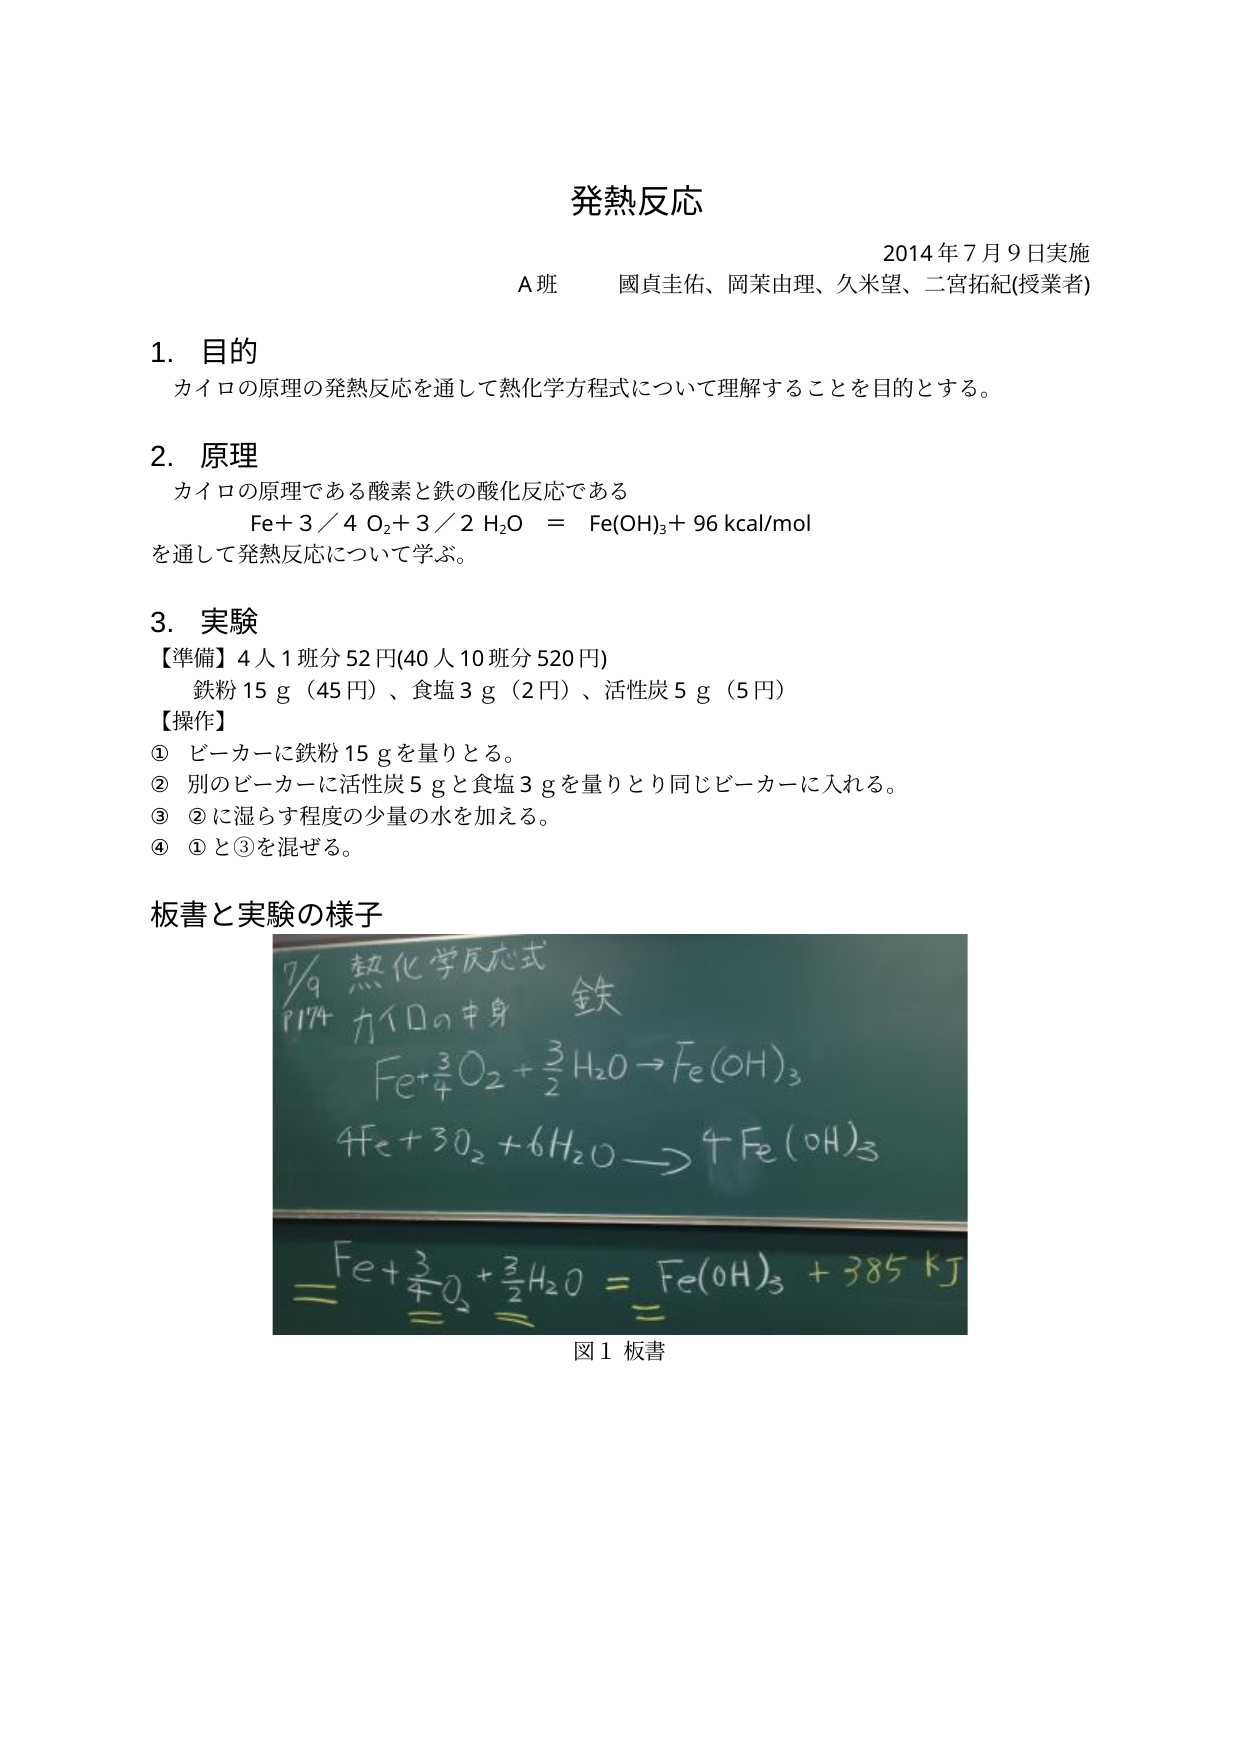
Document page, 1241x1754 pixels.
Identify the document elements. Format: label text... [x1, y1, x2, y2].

text 2014年７月９日実施 [150, 236, 1090, 267]
title 発熱反応 [150, 175, 1090, 223]
list ②に湿らす程度の少量の水を加える。 [150, 799, 1090, 831]
picture [272, 934, 968, 1335]
subtitle 目的 [150, 329, 1090, 371]
text 【準備】4人1班分52円(40人10班分520円) [150, 641, 1090, 673]
text カイロの原理の発熱反応を通して熱化学方程式について理解することを目的とする。 [150, 371, 1090, 402]
list ビーカーに鉄粉15ｇを量りとる。 [150, 736, 1090, 767]
text 図１ 板書 [150, 1334, 1090, 1366]
text 【操作】 [150, 704, 1090, 736]
text カイロの原理である酸素と鉄の酸化反応である [150, 474, 1090, 506]
subtitle 原理 [150, 432, 1090, 474]
list ①と③を混ぜる。 [150, 831, 1090, 862]
list 別のビーカーに活性炭5 ｇと食塩3 ｇを量りとり同じビーカーに入れる。 [150, 767, 1090, 799]
text 鉄粉15 ｇ（45円）、食塩3 ｇ（2円）、活性炭5 ｇ（5円） [150, 673, 1090, 704]
subtitle 板書と実験の様子 [150, 892, 1090, 934]
subtitle 実験 [150, 599, 1090, 641]
text を通して発熱反応について学ぶ。 [150, 538, 1090, 569]
text A班 國貞圭佑、岡茉由理、久米望、二宮拓紀(授業者) [150, 267, 1090, 299]
text Fe＋３／４ O2＋３／２ H2O ＝ Fe(OH)3＋ 96 kcal/mol [150, 506, 1090, 538]
